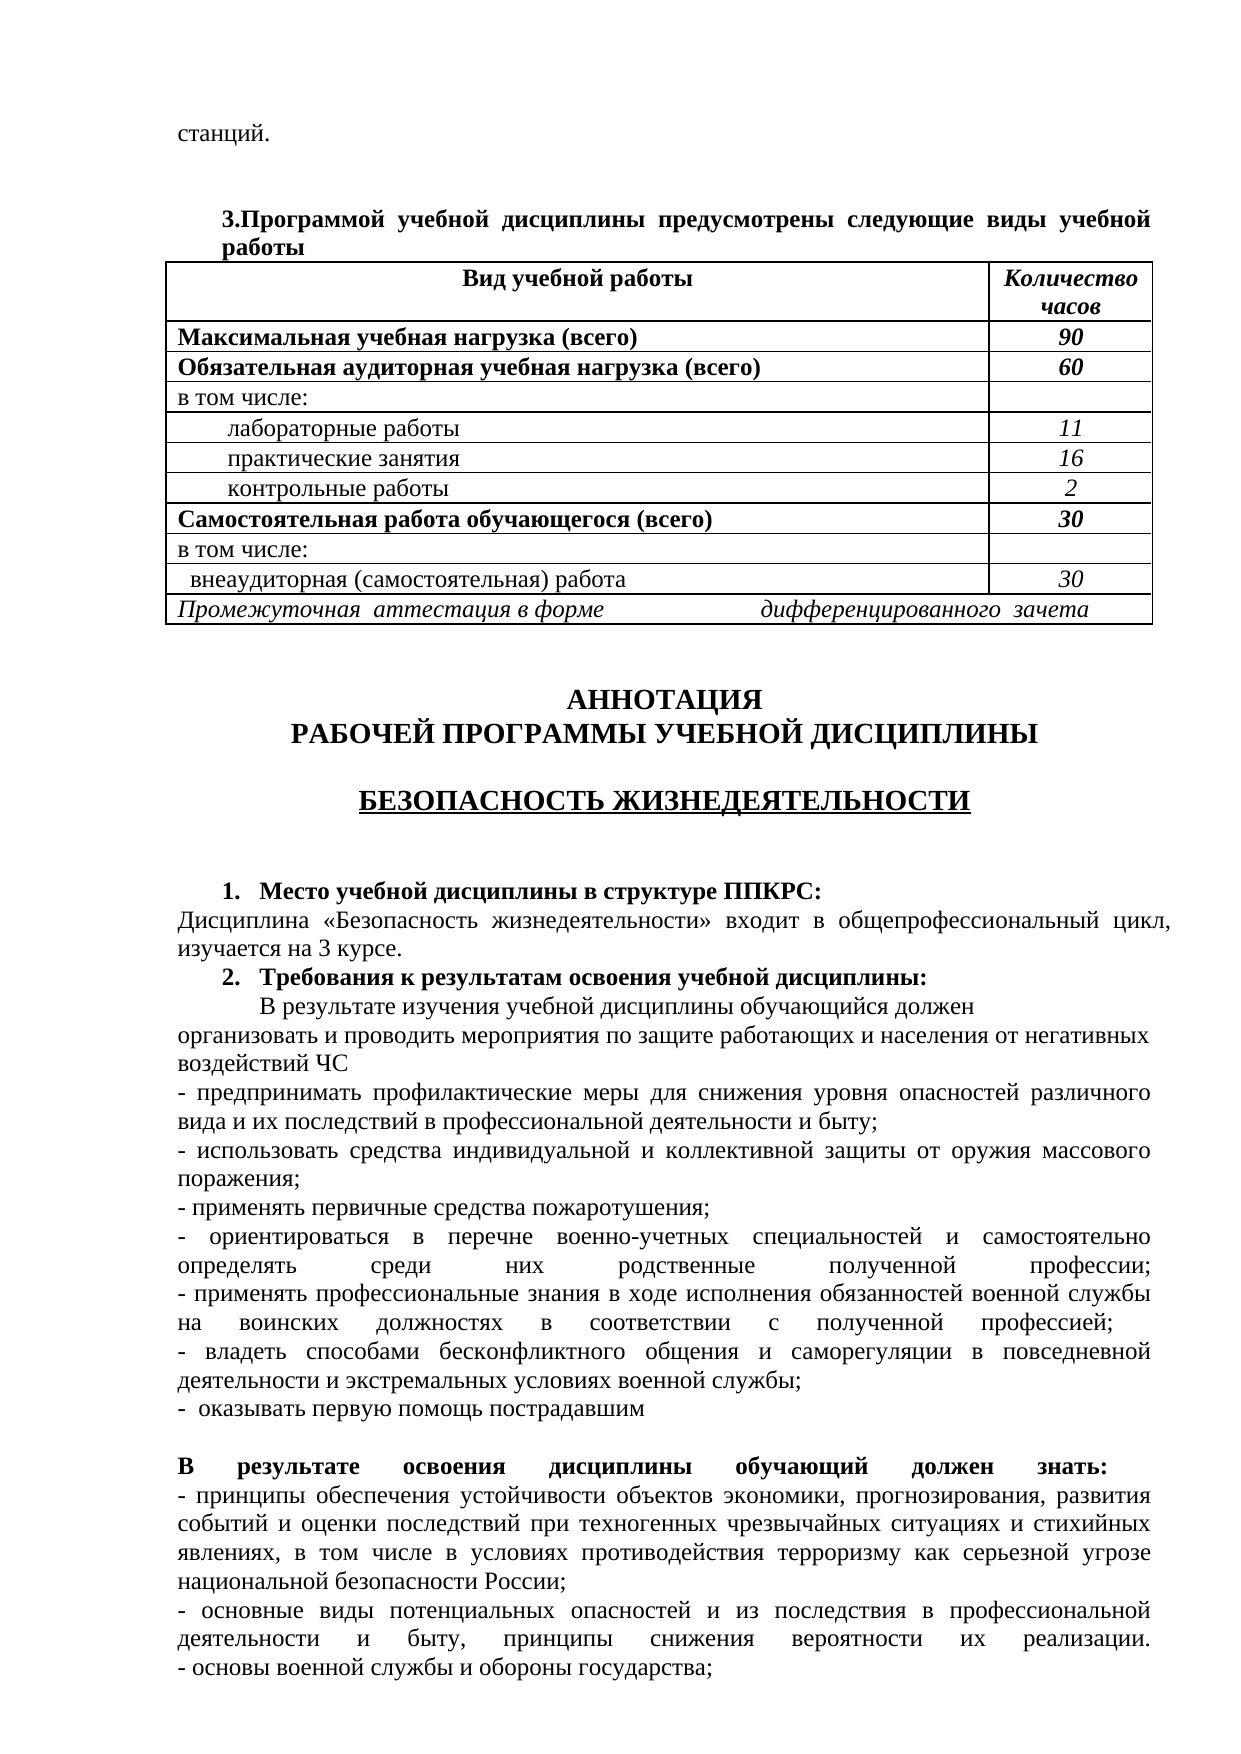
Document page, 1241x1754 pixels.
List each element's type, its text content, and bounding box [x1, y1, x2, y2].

table_header Количество часов [990, 263, 1152, 320]
text АННОТАЦИЯ [177, 682, 1152, 716]
table_cell внеаудиторная (самостоятельная) работа [167, 564, 988, 593]
text БЕЗОПАСНОСТЬ ЖИЗНЕДЕЯТЕЛЬНОСТИ [177, 783, 1152, 817]
table_cell Промежуточная аттестация в форме дифференцированного зачета [167, 593, 1152, 623]
text - предпринимать профилактические меры для снижения уровня опасностей различного вида и их последствий в профессиональной деятельности и быту; [177, 1077, 1152, 1135]
table_cell в том числе: [167, 534, 988, 563]
text РАБОЧЕЙ ПРОГРАММЫ УЧЕБНОЙ ДИСЦИПЛИНЫ [177, 716, 1152, 749]
list Требования к результатам освоения учебной дисциплины: [222, 962, 1152, 991]
text В результате освоения дисциплины обучающий должен знать: - принципы обеспечения устойчивости объектов экономики, прогнозирования, развития событий и оценки последствий при техногенных чрезвычайных ситуациях и стихийных явлениях, в том числе в условиях противодействия терроризму как серьезной угрозе национальной безопасности России; [177, 1451, 1152, 1595]
table_cell контрольные работы [167, 473, 988, 502]
table_cell 90 [990, 320, 1152, 351]
text - основные виды потенциальных опасностей и из последствия в профессиональной деятельности и быту, принципы снижения вероятности их реализации. - основы военной службы и обороны государства; [177, 1595, 1152, 1681]
table_cell 30 [990, 502, 1152, 532]
table_cell в том числе: [167, 382, 988, 411]
text - ориентироваться в перечне военно-учетных специальностей и самостоятельно определять среди них родственные полученной профессии; - применять профессиональные знания в ходе исполнения обязанностей военной службы на воинских должностях в соответствии с полученной профессией; - владеть способами бесконфликтного общения и саморегуляции в повседневной деятельности и экстремальных условиях военной службы; [177, 1221, 1152, 1393]
table_cell 30 [990, 563, 1152, 593]
list Место учебной дисциплины в структуре ППКРС: [222, 876, 1171, 905]
table_header Вид учебной работы [167, 263, 988, 320]
table_cell 2 [990, 472, 1152, 502]
table_cell 60 [990, 351, 1152, 381]
text 3.Программой учебной дисциплины предусмотрены следующие виды учебной работы [222, 204, 1152, 261]
list В результате изучения учебной дисциплины обучающийся должен [259, 991, 1152, 1020]
table_cell [990, 533, 1152, 563]
text - использовать средства индивидуальной и коллективной защиты от оружия массового поражения; [177, 1135, 1152, 1192]
table_cell Максимальная учебная нагрузка (всего) [167, 322, 988, 351]
table_cell [990, 381, 1152, 411]
text организовать и проводить мероприятия по защите работающих и населения от негативных воздействий ЧС [177, 1020, 1152, 1077]
text Дисциплина «Безопасность жизнедеятельности» входит в общепрофессиональный цикл, изучается на 3 курсе. [177, 905, 1171, 962]
table_cell лабораторные работы [167, 413, 988, 441]
table_cell Самостоятельная работа обучающегося (всего) [167, 504, 988, 532]
table_cell практические занятия [167, 443, 988, 472]
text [177, 118, 1152, 147]
table_cell Обязательная аудиторная учебная нагрузка (всего) [167, 352, 988, 381]
table_cell 11 [990, 411, 1152, 441]
text - оказывать первую помощь пострадавшим [177, 1393, 1152, 1422]
table_cell 16 [990, 441, 1152, 472]
text - применять первичные средства пожаротушения; [177, 1192, 1152, 1221]
